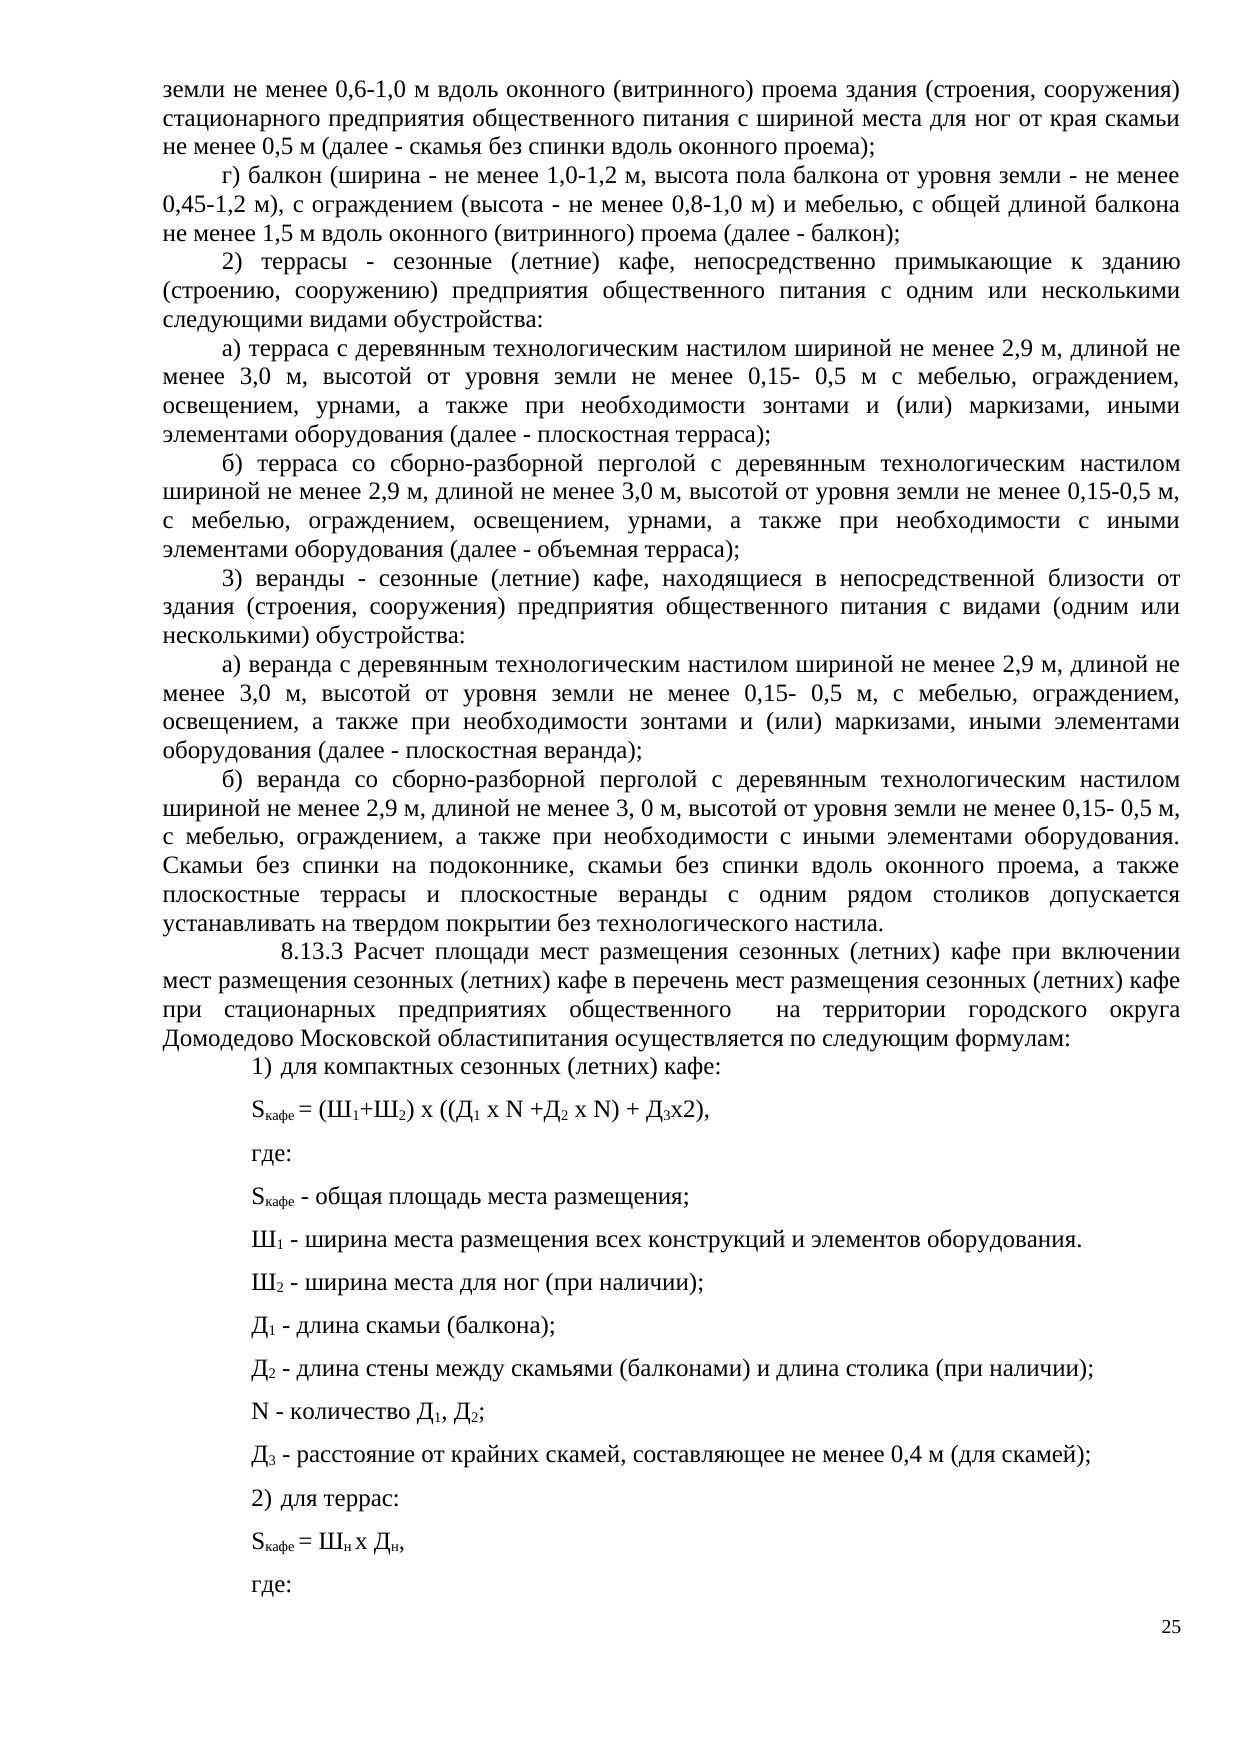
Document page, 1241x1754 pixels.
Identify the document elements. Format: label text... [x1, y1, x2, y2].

text N - количество Д1, Д2; [162, 1396, 1152, 1425]
list для компактных сезонных (летних) кафе: [251, 1051, 1211, 1080]
text Ш1 - ширина места размещения всех конструкций и элементов оборудования. [162, 1224, 1152, 1253]
text Д3 - расстояние от крайних скамей, составляющее не менее 0,4 м (для скамей); [162, 1439, 1152, 1468]
list для террас: [237, 1483, 1211, 1511]
text б) терраса со сборно-разборной перголой с деревянным технологическим настилом шириной не менее 2,9 м, длиной не менее 3,0 м, высотой от уровня земли не менее 0,15-0,5 м, с мебелью, ограждением, освещением, урнами, а также при необходимости с иными элементами оборудования (далее - объемная терраса); [162, 448, 1181, 563]
text г) балкон (ширина - не менее 1,0-1,2 м, высота пола балкона от уровня земли - не менее 0,45-1,2 м), с ограждением (высота - не менее 0,8-1,0 м) и мебелью, с общей длиной балкона не менее 1,5 м вдоль оконного (витринного) проема (далее - балкон); [162, 160, 1181, 246]
text б) веранда со сборно-разборной перголой с деревянным технологическим настилом шириной не менее 2,9 м, длиной не менее 3, 0 м, высотой от уровня земли не менее 0,15- 0,5 м, с мебелью, ограждением, а также при необходимости с иными элементами оборудования. Скамьи без спинки на подоконнике, скамьи без спинки вдоль оконного проема, а также плоскостные террасы и плоскостные веранды с одним рядом столиков допускается устанавливать на твердом покрытии без технологического настила. [162, 764, 1181, 936]
text Sкафе = Шн х Дн, [162, 1526, 1152, 1554]
text где: [162, 1138, 1152, 1166]
text 2) террасы - сезонные (летние) кафе, непосредственно примыкающие к зданию (строению, сооружению) предприятия общественного питания с одним или несколькими следующими видами обустройства: [162, 246, 1181, 333]
text Sкафе - общая площадь места размещения; [162, 1181, 1152, 1209]
text 8.13.3 Расчет площади мест размещения сезонных (летних) кафе при включении мест размещения сезонных (летних) кафе в перечень мест размещения сезонных (летних) кафе при стационарных предприятиях общественного на территории городского округа Домодедово Московской областипитания осуществляется по следующим формулам: [162, 936, 1181, 1051]
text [162, 74, 1181, 160]
text Sкафе = (Ш1+Ш2) х ((Д1 х N +Д2 х N) + Д3х2), [162, 1094, 1152, 1123]
text а) терраса с деревянным технологическим настилом шириной не менее 2,9 м, длиной не менее 3,0 м, высотой от уровня земли не менее 0,15- 0,5 м с мебелью, ограждением, освещением, урнами, а также при необходимости зонтами и (или) маркизами, иными элементами оборудования (далее - плоскостная терраса); [162, 333, 1181, 448]
text а) веранда с деревянным технологическим настилом шириной не менее 2,9 м, длиной не менее 3,0 м, высотой от уровня земли не менее 0,15- 0,5 м, с мебелью, ограждением, освещением, а также при необходимости зонтами и (или) маркизами, иными элементами оборудования (далее - плоскостная веранда); [162, 649, 1181, 764]
text Д1 - длина скамьи (балкона); [162, 1310, 1152, 1339]
text 3) веранды - сезонные (летние) кафе, находящиеся в непосредственной близости от здания (строения, сооружения) предприятия общественного питания с видами (одним или несколькими) обустройства: [162, 563, 1181, 649]
text где: [162, 1569, 1152, 1598]
text Д2 - длина стены между скамьями (балконами) и длина столика (при наличии); [162, 1353, 1152, 1382]
text Ш2 - ширина места для ног (при наличии); [162, 1267, 1152, 1296]
